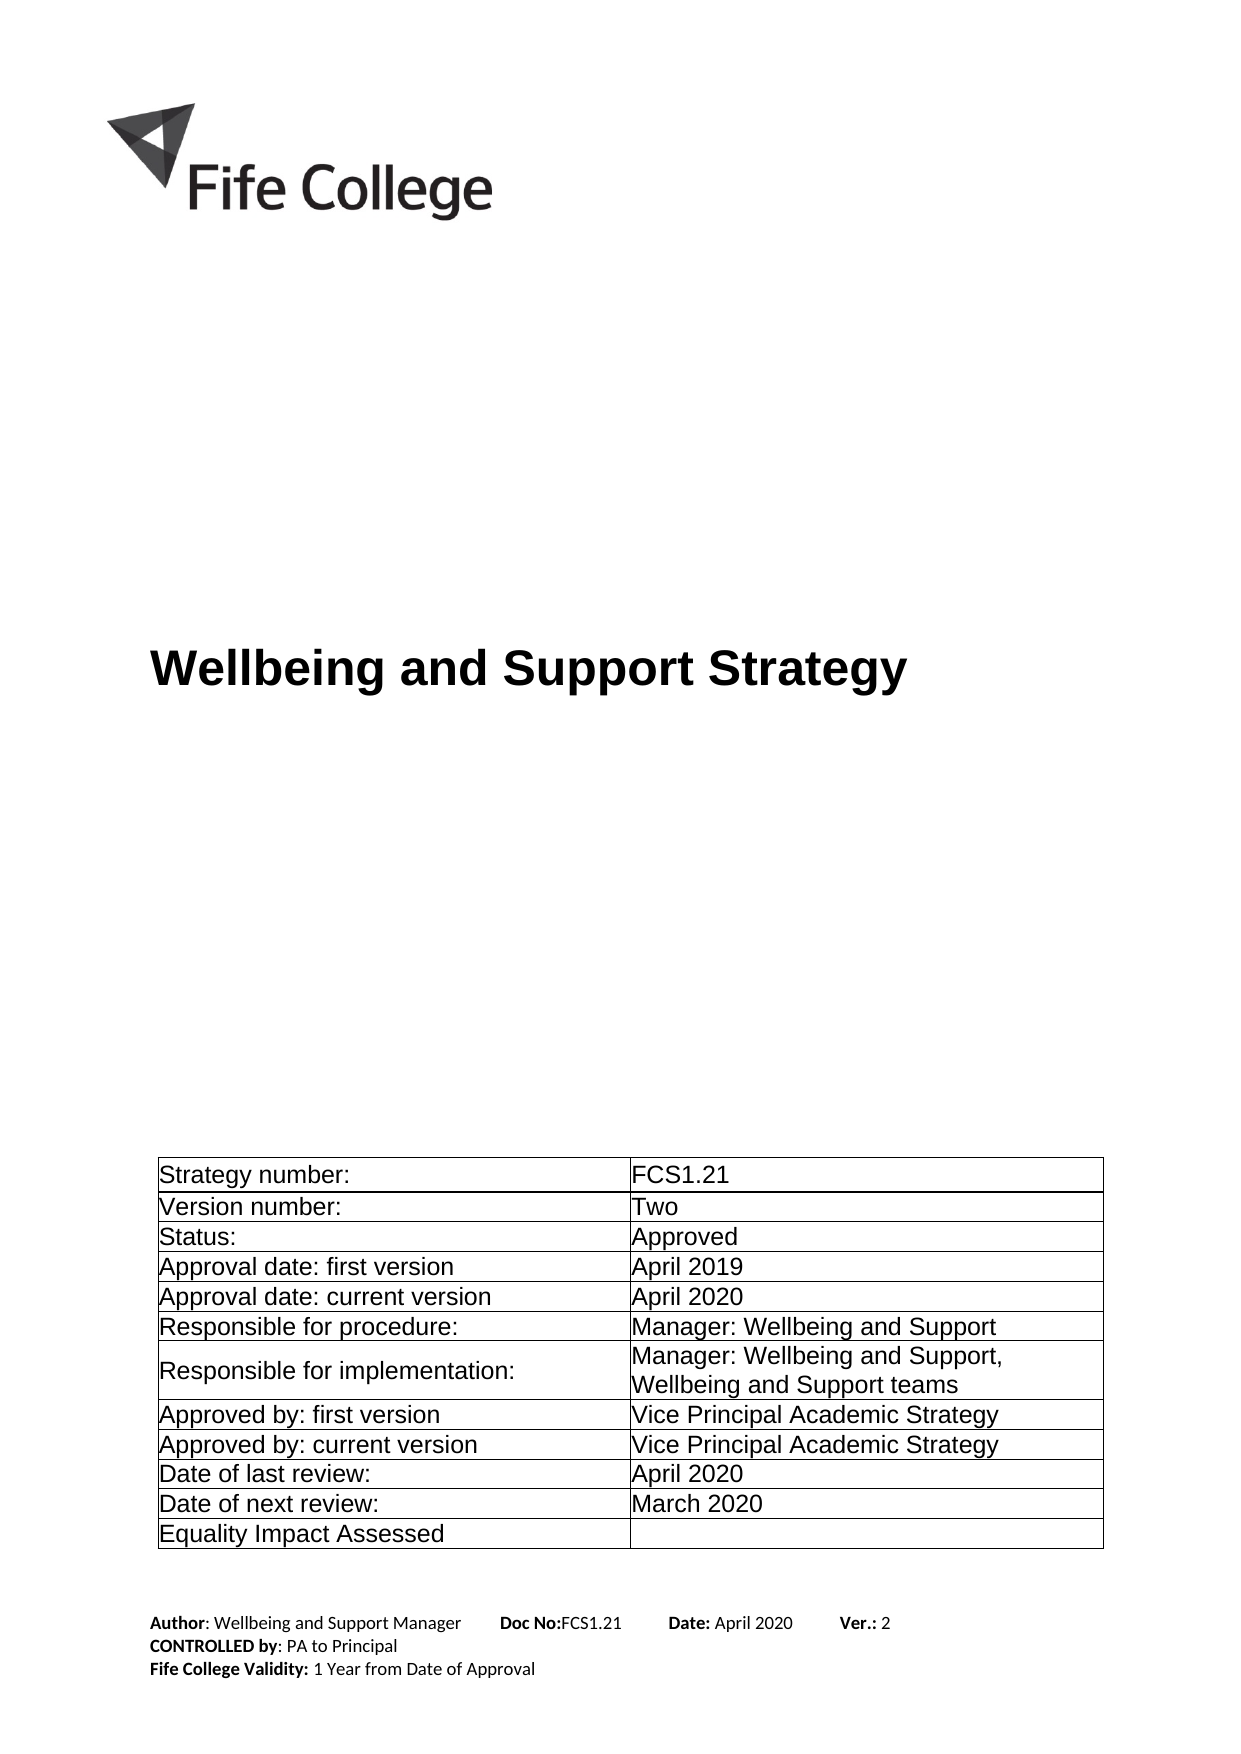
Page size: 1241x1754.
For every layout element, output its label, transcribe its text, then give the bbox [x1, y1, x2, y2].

table_header FCS1.21 [631, 1158, 1103, 1191]
table_cell Approved [631, 1222, 1103, 1251]
table_cell Approved by: current version [159, 1430, 630, 1458]
table_cell Vice Principal Academic Strategy [631, 1430, 1103, 1458]
table_cell Approval date: first version [159, 1252, 630, 1281]
table_cell Manager: Wellbeing and Support, Wellbeing and Support teams [631, 1341, 1103, 1399]
text Wellbeing and Support Strategy [150, 639, 1090, 696]
table_cell Two [631, 1193, 1103, 1221]
table_cell Responsible for implementation: [159, 1341, 630, 1399]
table_cell April 2020 [631, 1460, 1103, 1488]
picture [92, 96, 505, 225]
table_cell Approval date: current version [159, 1282, 630, 1311]
table_cell April 2019 [631, 1252, 1103, 1281]
table_cell March 2020 [631, 1489, 1103, 1518]
table_cell Equality Impact Assessed [159, 1519, 630, 1548]
table_cell [631, 1519, 1103, 1548]
table_header Strategy number: [159, 1158, 630, 1191]
table_cell Status: [159, 1222, 630, 1251]
table_cell Date of last review: [159, 1460, 630, 1488]
table_cell Manager: Wellbeing and Support [631, 1312, 1103, 1340]
table_cell Version number: [159, 1193, 630, 1221]
table_cell April 2020 [631, 1282, 1103, 1311]
table_cell Vice Principal Academic Strategy [631, 1400, 1103, 1429]
table_cell Date of next review: [159, 1489, 630, 1518]
table_cell Responsible for procedure: [159, 1312, 630, 1340]
table_cell Approved by: first version [159, 1400, 630, 1429]
